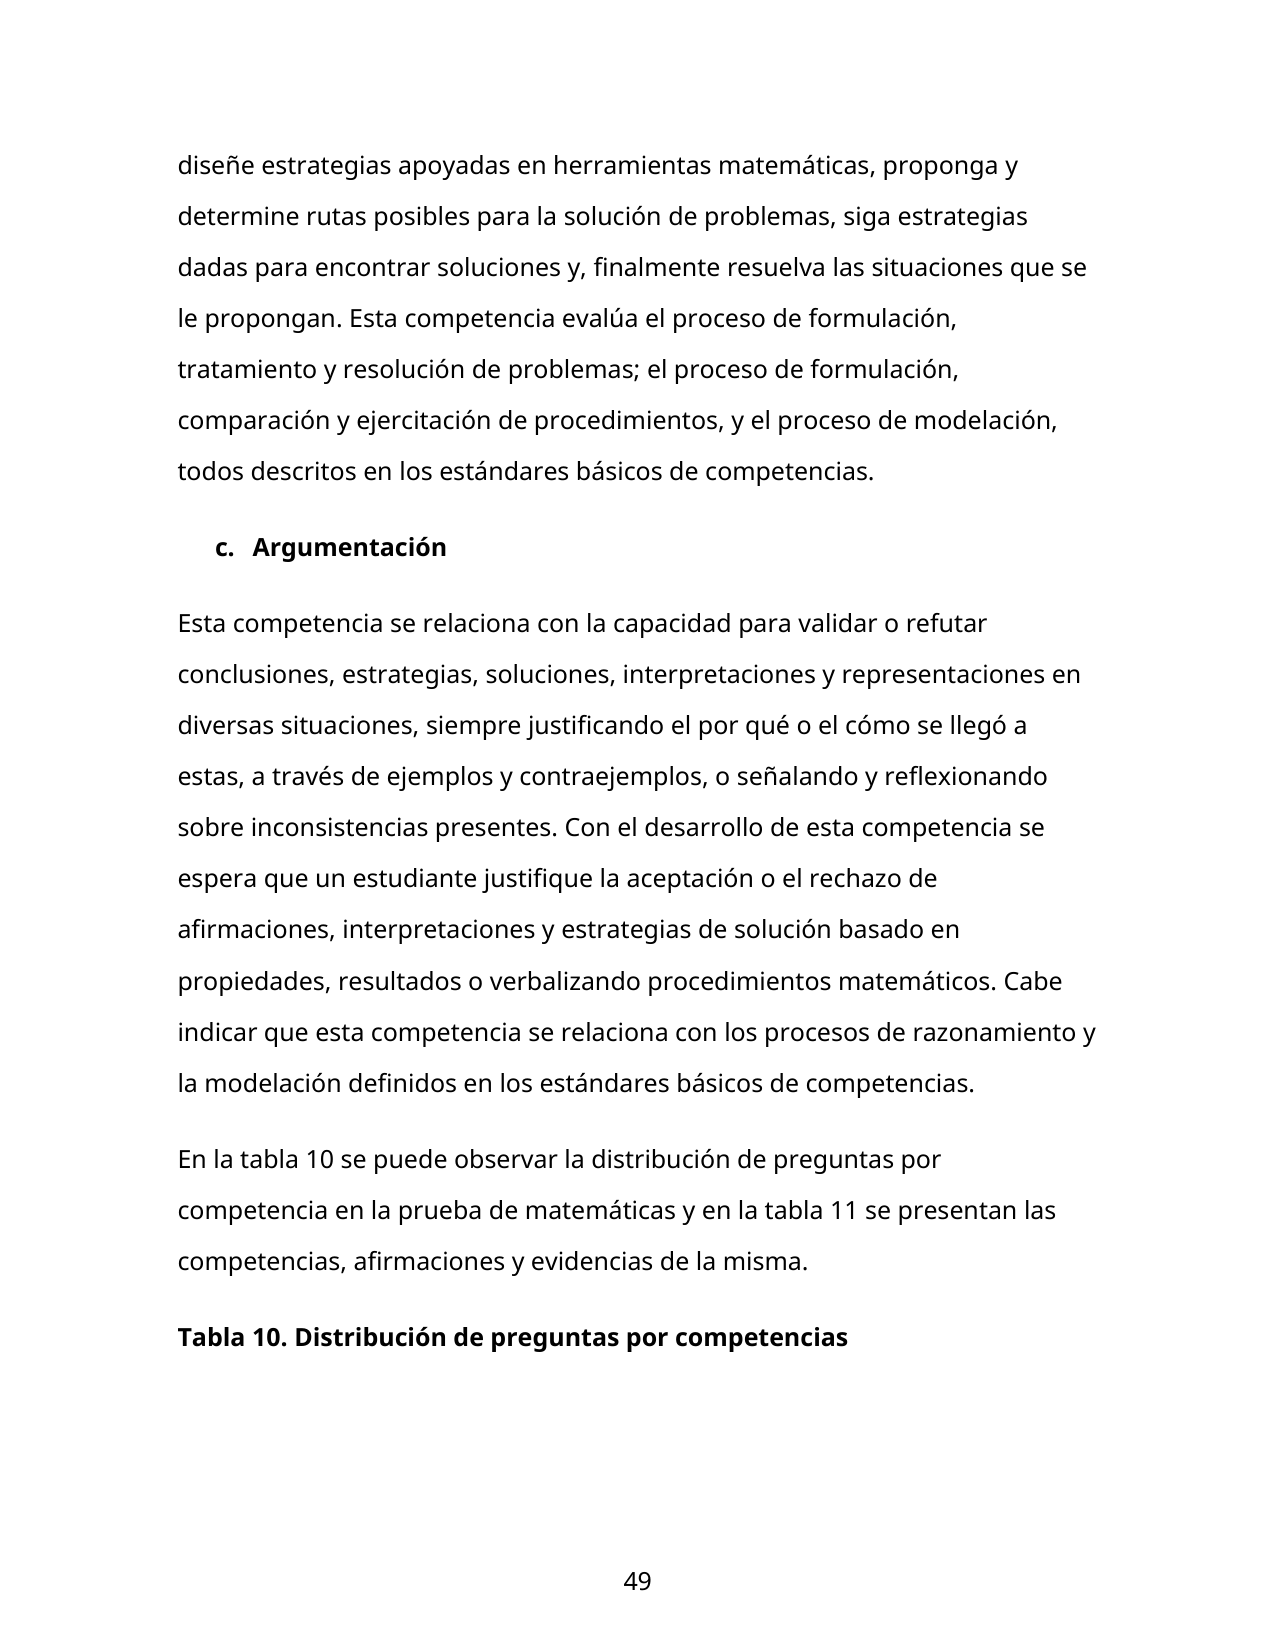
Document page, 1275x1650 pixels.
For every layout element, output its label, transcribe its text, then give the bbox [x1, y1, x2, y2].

text Tabla 10. Distribución de preguntas por competencias [177, 1319, 1098, 1353]
text En la tabla 10 se puede observar la distribución de preguntas por competencia en la prueba de matemáticas y en la tabla 11 se presentan las competencias, afirmaciones y evidencias de la misma. [177, 1141, 1098, 1277]
text Esta competencia se relaciona con la capacidad para validar o refutar conclusiones, estrategias, soluciones, interpretaciones y representaciones en diversas situaciones, siempre justificando el por qué o el cómo se llegó a estas, a través de ejemplos y contraejemplos, o señalando y reflexionando sobre inconsistencias presentes. Con el desarrollo de esta competencia se espera que un estudiante justifique la aceptación o el rechazo de afirmaciones, interpretaciones y estrategias de solución basado en propiedades, resultados o verbalizando procedimientos matemáticos. Cabe indicar que esta competencia se relaciona con los procesos de razonamiento y la modelación definidos en los estándares básicos de competencias. [177, 606, 1098, 1099]
subtitle Argumentación [215, 530, 1098, 564]
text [177, 148, 1098, 488]
